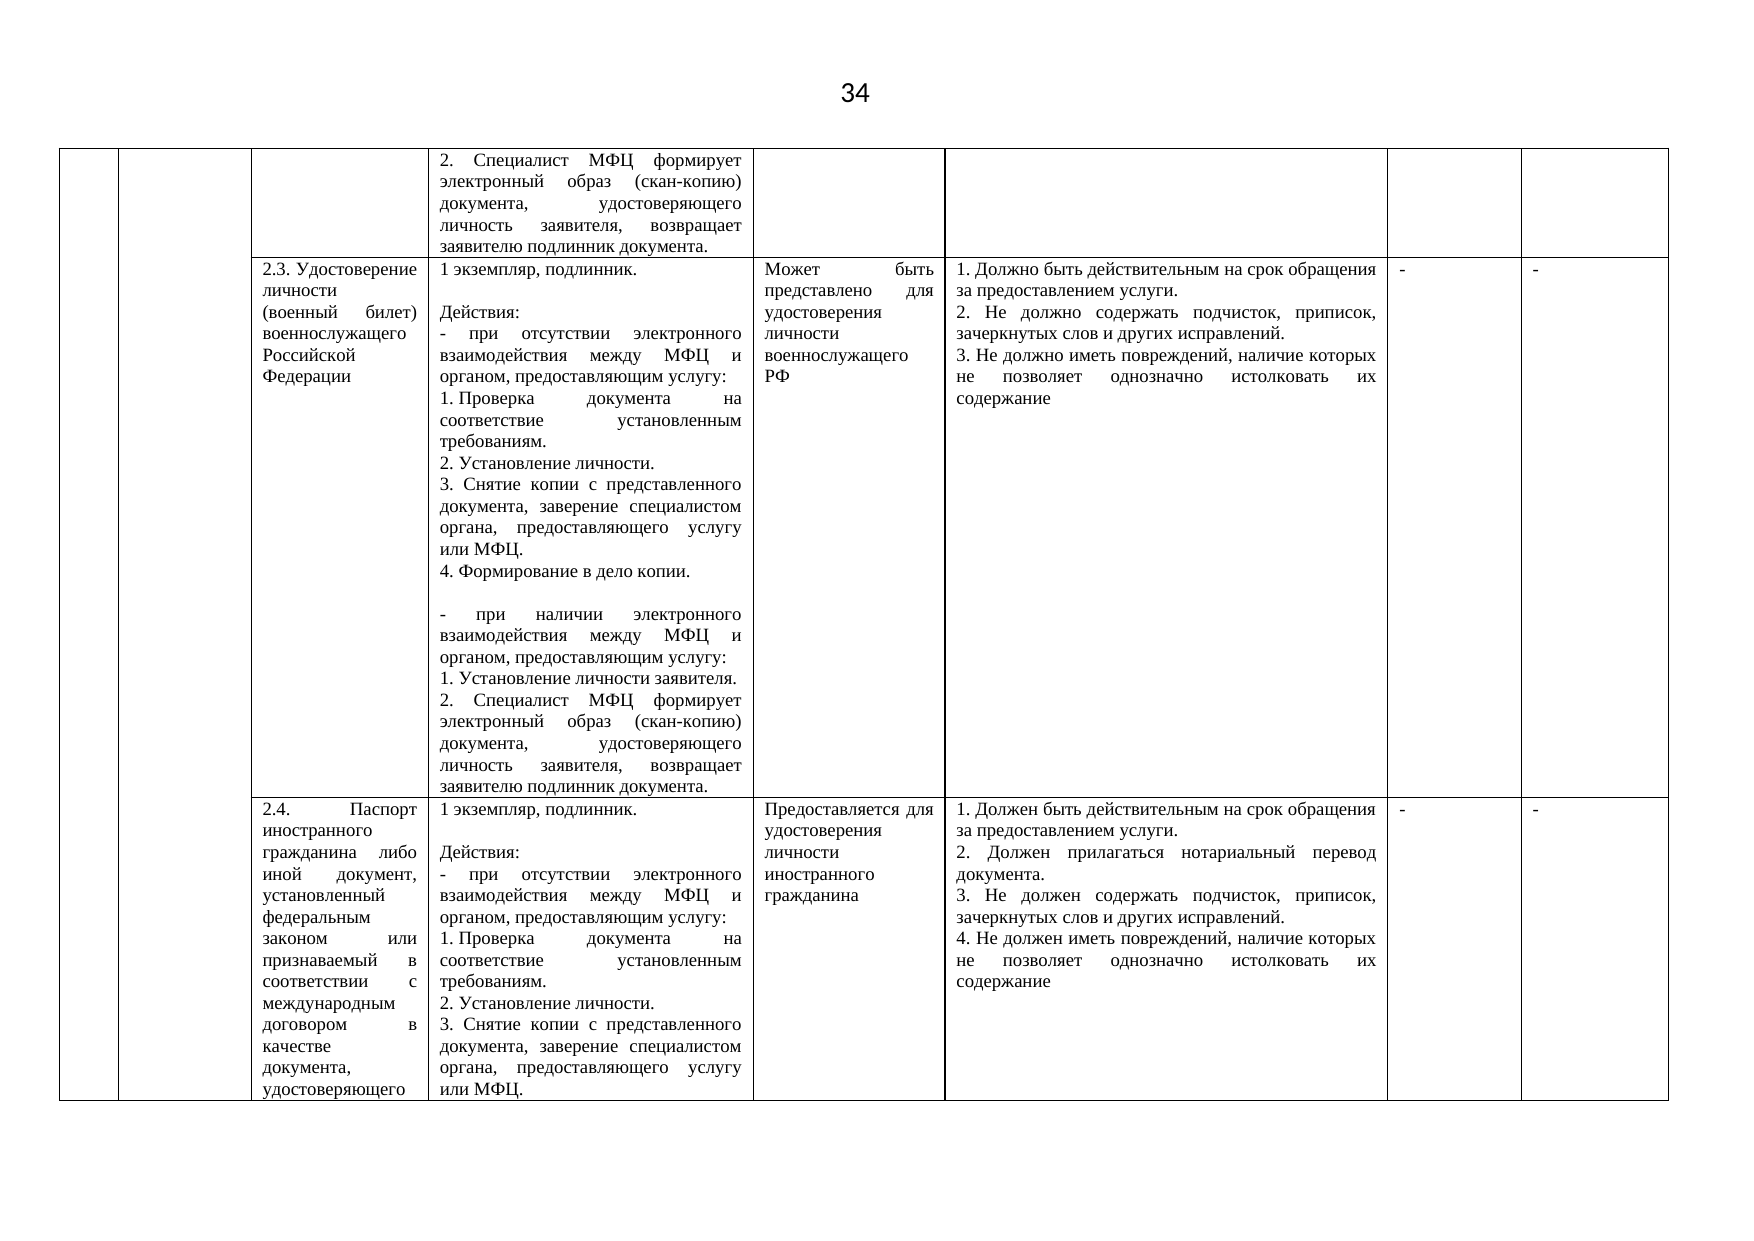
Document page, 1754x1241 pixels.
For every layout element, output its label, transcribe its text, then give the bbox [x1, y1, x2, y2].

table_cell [946, 149, 1387, 257]
table_cell - [1388, 798, 1521, 1099]
table_cell Может быть представлено для удостоверения личности военнослужащего РФ [754, 258, 944, 797]
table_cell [946, 798, 1387, 1099]
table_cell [429, 798, 753, 1099]
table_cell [754, 149, 944, 257]
table_cell - [1388, 149, 1521, 257]
table_cell - [1522, 258, 1668, 797]
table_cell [429, 149, 753, 257]
table_cell 2.3. Удостоверение личности (военный билет) военнослужащего Российской Федерации [252, 258, 428, 797]
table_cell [252, 798, 428, 1099]
table_cell 1. Должно быть действительным на срок обращения за предоставлением услуги. 2. Не должно содержать подчисток, приписок, зачеркнутых слов и других исправлений. 3. Не должно иметь повреждений, наличие которых не позволяет однозначно истолковать их содержание [946, 258, 1387, 797]
table_cell - [1522, 149, 1668, 257]
table_cell - [1522, 798, 1668, 1099]
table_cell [252, 149, 428, 257]
table_cell - [1388, 258, 1521, 797]
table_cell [754, 798, 944, 1099]
